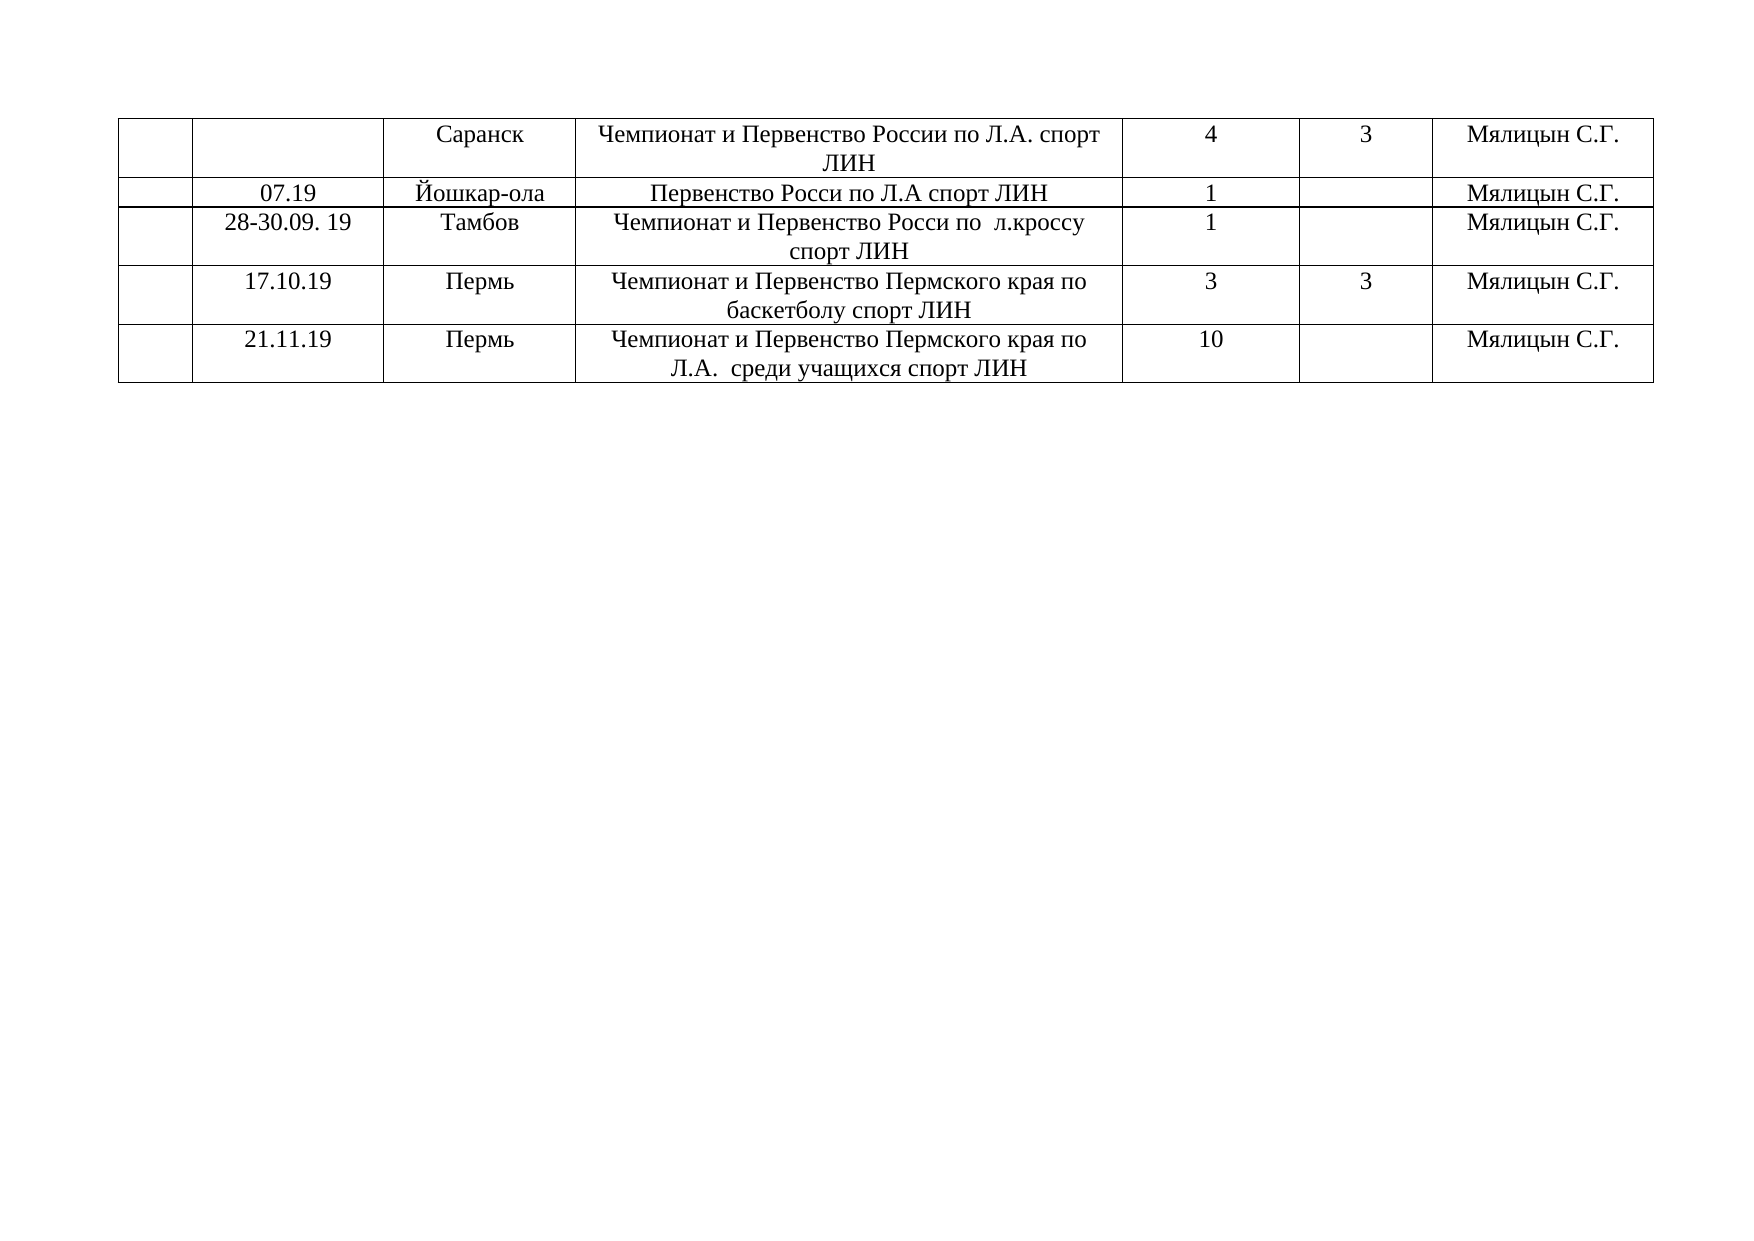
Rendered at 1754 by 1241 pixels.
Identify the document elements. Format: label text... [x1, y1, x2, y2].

table_cell [1300, 208, 1432, 265]
table_cell Чемпионат и Первенство Пермского края по баскетболу спорт ЛИН [576, 266, 1122, 323]
table_cell 3 [1300, 119, 1432, 177]
table_cell 07.19 [193, 178, 383, 206]
table_cell Саранск [384, 119, 575, 177]
table_cell Мялицын С.Г. [1433, 119, 1653, 177]
table_cell [119, 119, 192, 177]
table_cell Мялицын С.Г. [1433, 325, 1653, 382]
table_cell [193, 119, 383, 177]
table_cell Йошкар-ола [384, 178, 575, 206]
table_cell Чемпионат и Первенство Росси по л.кроссу спорт ЛИН [576, 208, 1122, 265]
table_cell Тамбов [384, 208, 575, 265]
table_cell [1300, 178, 1432, 206]
table_cell Мялицын С.Г. [1433, 178, 1653, 206]
table_cell [119, 208, 192, 265]
table_cell 1 [1123, 178, 1299, 206]
table_cell Мялицын С.Г. [1433, 208, 1653, 265]
table_cell Пермь [384, 325, 575, 382]
table_cell 28-30.09. 19 [193, 208, 383, 265]
table_cell Чемпионат и Первенство Пермского края по Л.А. среди учащихся спорт ЛИН [576, 325, 1122, 382]
table_cell Мялицын С.Г. [1433, 266, 1653, 323]
table_cell 3 [1300, 266, 1432, 323]
table_cell 4 [1123, 119, 1299, 177]
table_cell Чемпионат и Первенство России по Л.А. спорт ЛИН [576, 119, 1122, 177]
table_cell [1300, 325, 1432, 382]
table_cell 17.10.19 [193, 266, 383, 323]
table_cell 1 [1123, 208, 1299, 265]
table_cell [119, 325, 192, 382]
table_cell 10 [1123, 325, 1299, 382]
table_cell Первенство Росси по Л.А спорт ЛИН [576, 178, 1122, 206]
table_cell [119, 266, 192, 323]
table_cell Пермь [384, 266, 575, 323]
table_cell 21.11.19 [193, 325, 383, 382]
table_cell 3 [1123, 266, 1299, 323]
table_cell [119, 178, 192, 206]
